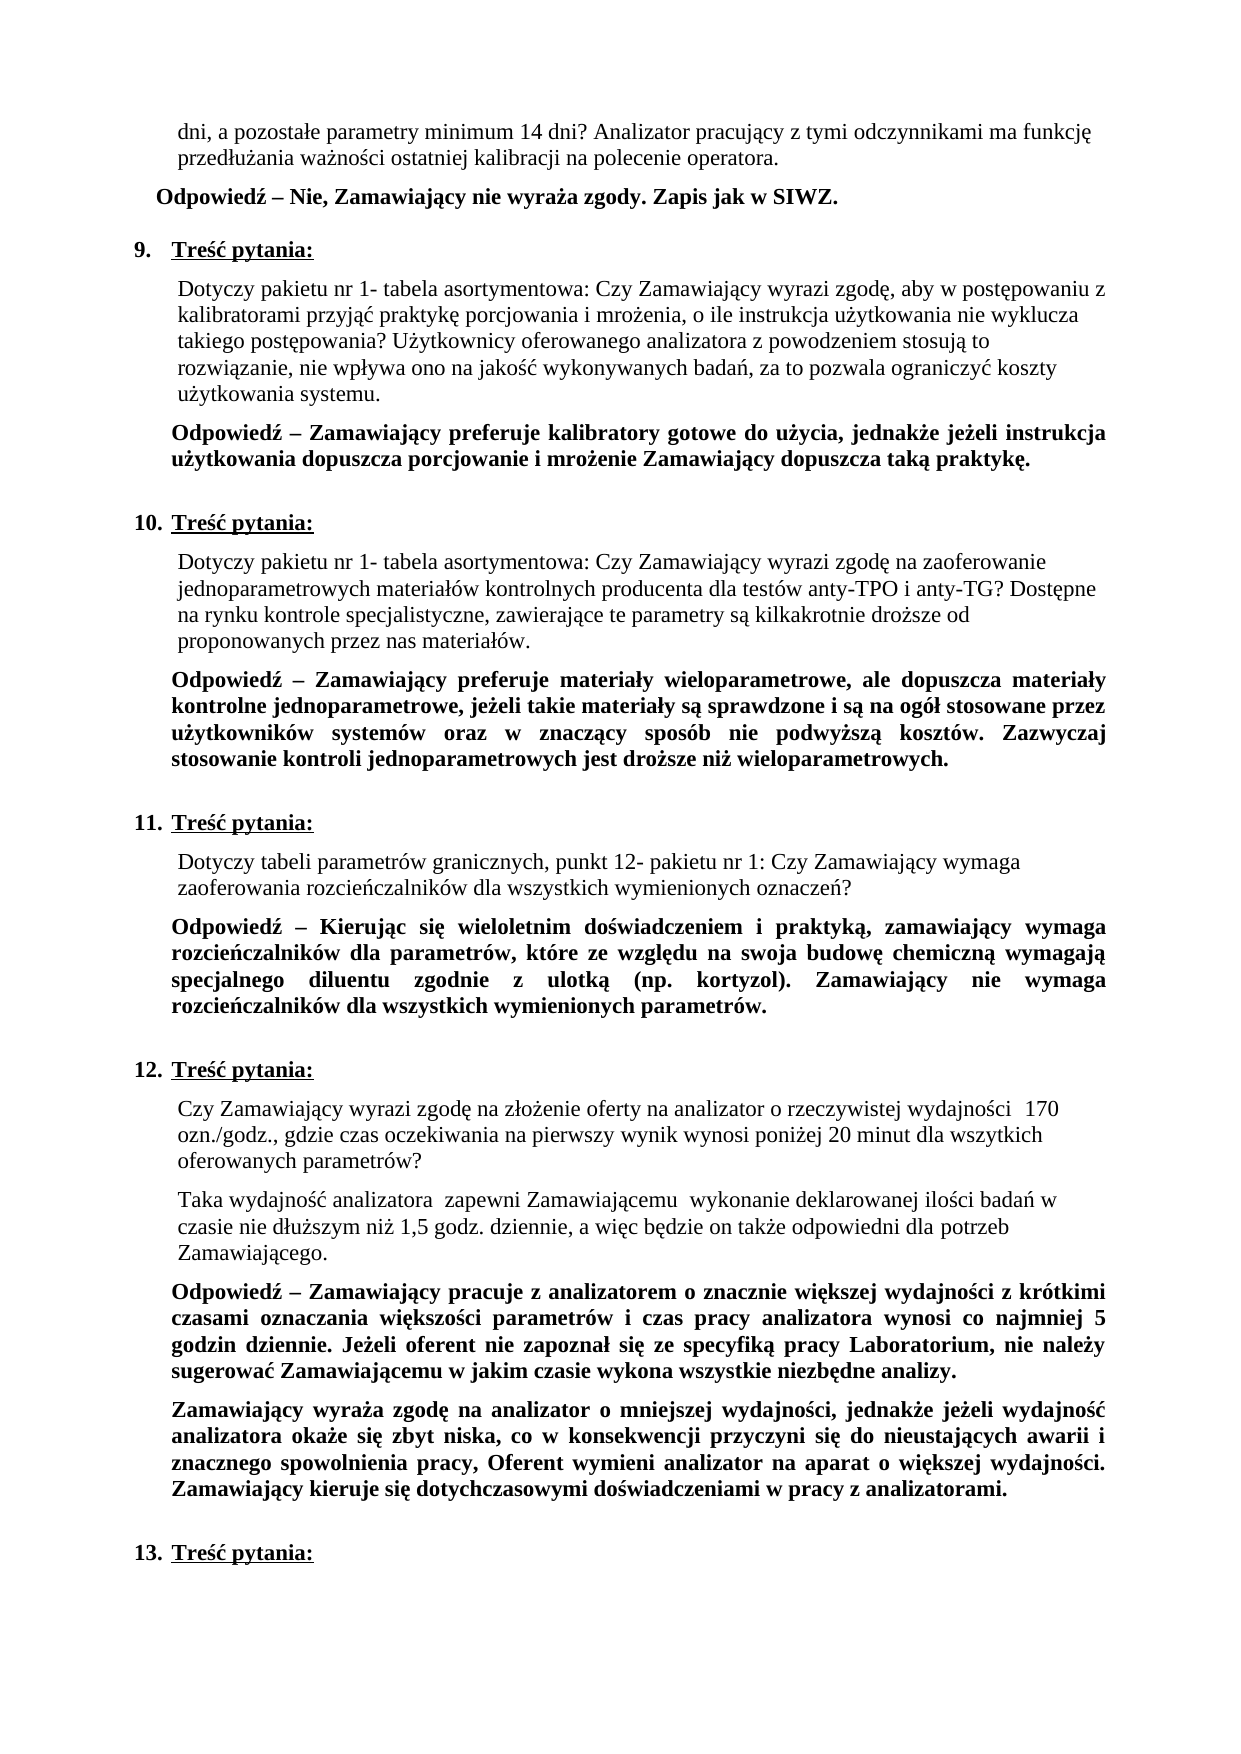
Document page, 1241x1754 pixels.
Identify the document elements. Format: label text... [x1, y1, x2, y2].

list Treść pytania: [134, 1056, 1107, 1082]
text Dotyczy pakietu nr 1- tabela asortymentowa: Czy Zamawiający wyrazi zgodę na zaoferowanie jednoparametrowych materiałów kontrolnych producenta dla testów anty-TPO i anty-TG? Dostępne na rynku kontrole specjalistyczne, zawierające te parametry są kilkakrotnie droższe od proponowanych przez nas materiałów. [177, 548, 1107, 654]
text Dotyczy tabeli parametrów granicznych, punkt 12- pakietu nr 1: Czy Zamawiający wymaga zaoferowania rozcieńczalników dla wszystkich wymienionych oznaczeń? [177, 848, 1107, 901]
text Zamawiający wyraża zgodę na analizator o mniejszej wydajności, jednakże jeżeli wydajność analizatora okaże się zbyt niska, co w konsekwencji przyczyni się do nieustających awarii i znacznego spowolnienia pracy, Oferent wymieni analizator na aparat o większej wydajności. Zamawiający kieruje się dotychczasowymi doświadczeniami w pracy z analizatorami. [171, 1396, 1107, 1501]
text Dotyczy pakietu nr 1- tabela asortymentowa: Czy Zamawiający wyrazi zgodę, aby w postępowaniu z kalibratorami przyjąć praktykę porcjowania i mrożenia, o ile instrukcja użytkowania nie wyklucza takiego postępowania? Użytkownicy oferowanego analizatora z powodzeniem stosują to rozwiązanie, nie wpływa ono na jakość wykonywanych badań, za to pozwala ograniczyć koszty użytkowania systemu. [177, 275, 1107, 407]
text Odpowiedź – Zamawiający preferuje kalibratory gotowe do użycia, jednakże jeżeli instrukcja użytkowania dopuszcza porcjowanie i mrożenie Zamawiający dopuszcza taką praktykę. [171, 419, 1107, 472]
text Odpowiedź – Kierując się wieloletnim doświadczeniem i praktyką, zamawiający wymaga rozcieńczalników dla parametrów, które ze względu na swoja budowę chemiczną wymagają specjalnego diluentu zgodnie z ulotką (np. kortyzol). Zamawiający nie wymaga rozcieńczalników dla wszystkich wymienionych parametrów. [171, 913, 1107, 1018]
list Treść pytania: [134, 509, 1107, 536]
list Treść pytania: [134, 236, 1107, 262]
text Odpowiedź – Zamawiający preferuje materiały wieloparametrowe, ale dopuszcza materiały kontrolne jednoparametrowe, jeżeli takie materiały są sprawdzone i są na ogół stosowane przez użytkowników systemów oraz w znaczący sposób nie podwyższą kosztów. Zazwyczaj stosowanie kontroli jednoparametrowych jest droższe niż wieloparametrowych. [171, 666, 1107, 772]
list Treść pytania: [134, 809, 1107, 835]
list Treść pytania: [134, 1539, 1107, 1565]
text Odpowiedź – Nie, Zamawiający nie wyraża zgody. Zapis jak w SIWZ. [156, 183, 1107, 210]
text Czy Zamawiający wyrazi zgodę na złożenie oferty na analizator o rzeczywistej wydajności 170 ozn./godz., gdzie czas oczekiwania na pierwszy wynik wynosi poniżej 20 minut dla wszytkich oferowanych parametrów? [177, 1095, 1107, 1174]
text Taka wydajność analizatora zapewni Zamawiającemu wykonanie deklarowanej ilości badań w czasie nie dłuższym niż 1,5 godz. dziennie, a więc będzie on także odpowiedni dla potrzeb Zamawiającego. [177, 1186, 1107, 1266]
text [177, 118, 1107, 171]
text Odpowiedź – Zamawiający pracuje z analizatorem o znacznie większej wydajności z krótkimi czasami oznaczania większości parametrów i czas pracy analizatora wynosi co najmniej 5 godzin dziennie. Jeżeli oferent nie zapoznał się ze specyfiką pracy Laboratorium, nie należy sugerować Zamawiającemu w jakim czasie wykona wszystkie niezbędne analizy. [171, 1278, 1107, 1383]
